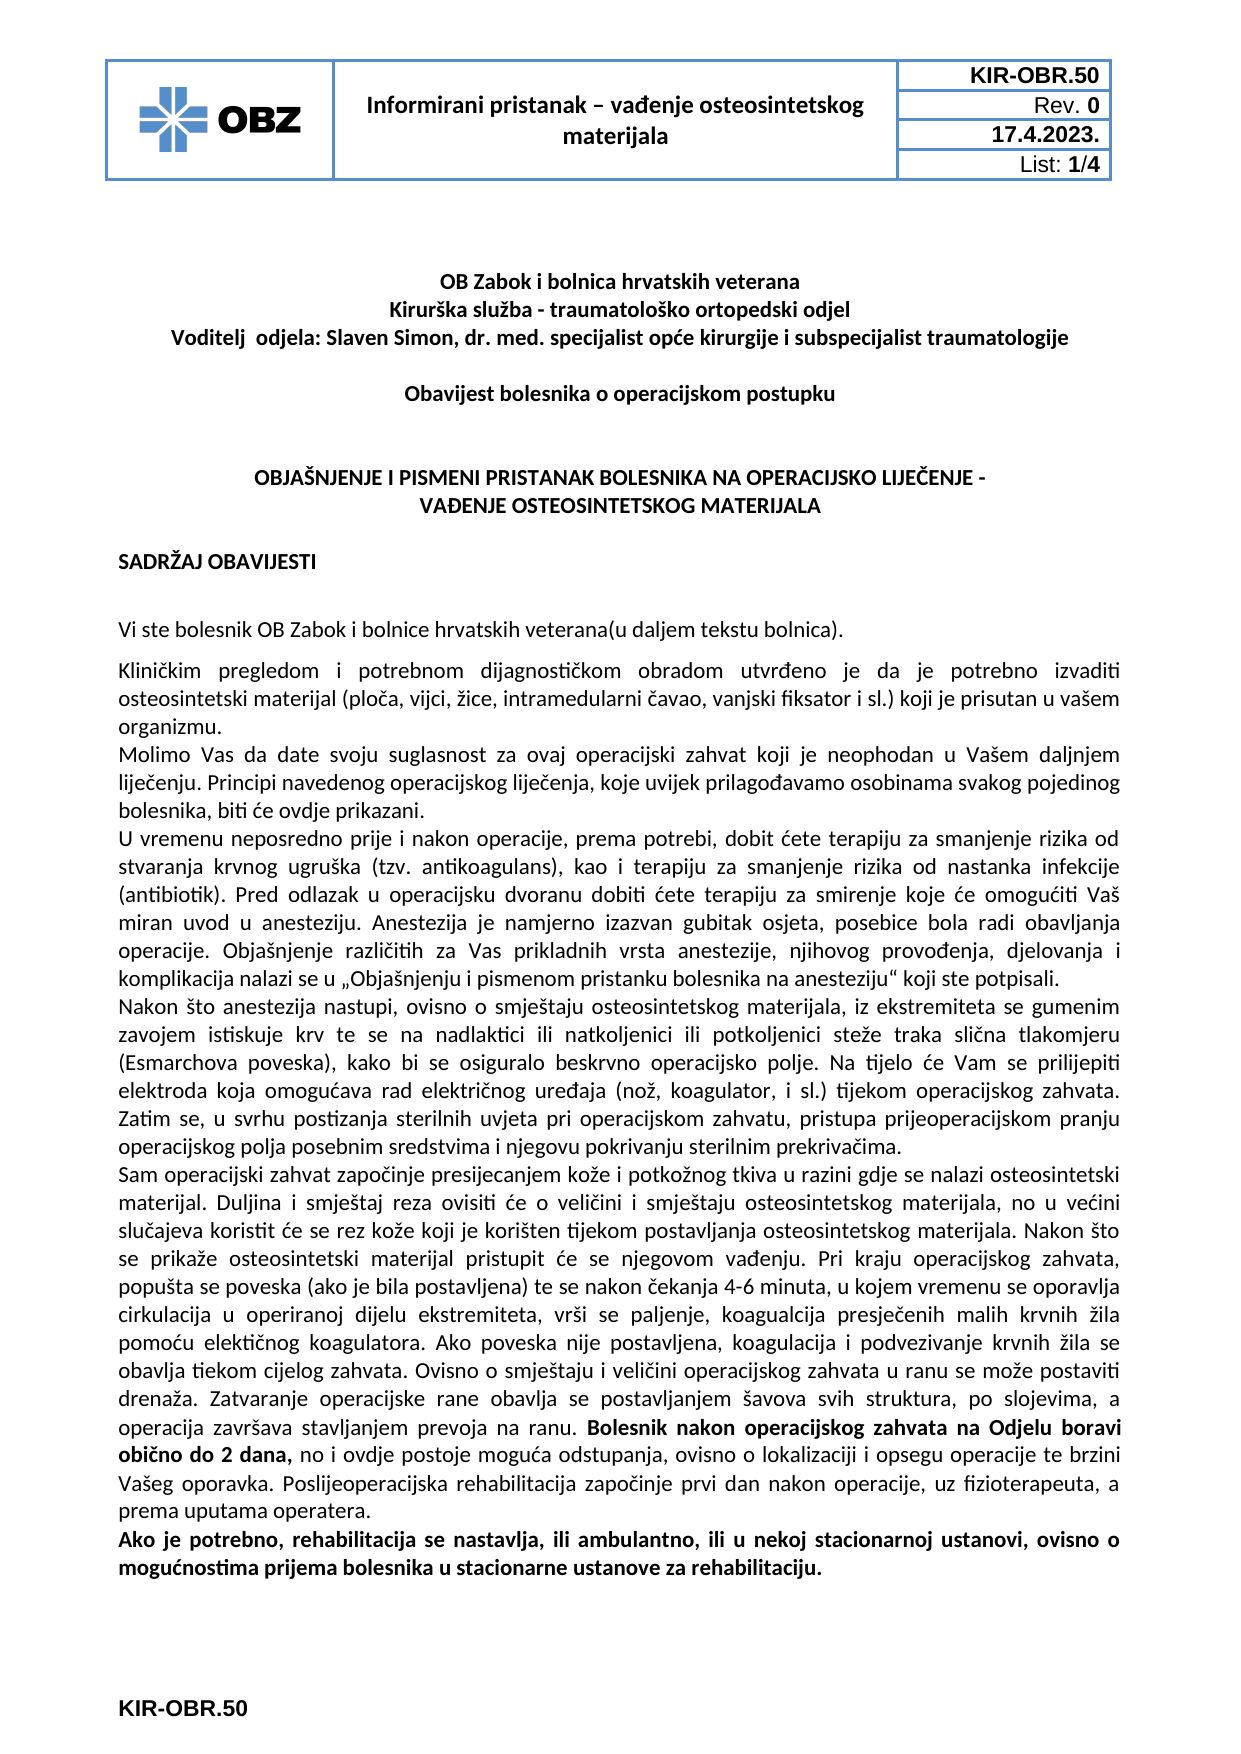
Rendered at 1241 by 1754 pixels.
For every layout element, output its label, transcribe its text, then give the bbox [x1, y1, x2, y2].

text VAĐENJE OSTEOSINTETSKOG MATERIJALA [118, 491, 1122, 519]
text SADRŽAJ OBAVIJESTI [118, 547, 1122, 575]
picture [139, 87, 301, 152]
text OBJAŠNJENJE I PISMENI PRISTANAK BOLESNIKA NA OPERACIJSKO LIJEČENJE - [118, 463, 1122, 491]
text Molimo Vas da date svoju suglasnost za ovaj operacijski zahvat koji je neophodan u Vašem daljnjem liječenju. Principi navedenog operacijskog liječenja, koje uvijek prilagođavamo osobinama svakog pojedinog bolesnika, biti će ovdje prikazani. [118, 740, 1122, 824]
text Ako je potrebno, rehabilitacija se nastavlja, ili ambulantno, ili u nekoj stacionarnoj ustanovi, ovisno o mogućnostima prijema bolesnika u stacionarne ustanove za rehabilitaciju. [118, 1525, 1122, 1581]
text Nakon što anestezija nastupi, ovisno o smještaju osteosintetskog materijala, iz ekstremiteta se gumenim zavojem istiskuje krv te se na nadlaktici ili natkoljenici ili potkoljenici steže traka slična tlakomjeru (Esmarchova poveska), kako bi se osiguralo beskrvno operacijsko polje. Na tijelo će Vam se prilijepiti elektroda koja omogućava rad električnog uređaja (nož, koagulator, i sl.) tijekom operacijskog zahvata. Zatim se, u svrhu postizanja sterilnih uvjeta pri operacijskom zahvatu, pristupa prijeoperacijskom pranju operacijskog polja posebnim sredstvima i njegovu pokrivanju sterilnim prekrivačima. [118, 992, 1122, 1160]
text Voditelj odjela: Slaven Simon, dr. med. specijalist opće kirurgije i subspecijalist traumatologije [118, 323, 1122, 351]
text Sam operacijski zahvat započinje presijecanjem kože i potkožnog tkiva u razini gdje se nalazi osteosintetski materijal. Duljina i smještaj reza ovisiti će o veličini i smještaju osteosintetskog materijala, no u većini slučajeva koristit će se rez kože koji je korišten tijekom postavljanja osteosintetskog materijala. Nakon što se prikaže osteosintetski materijal pristupit će se njegovom vađenju. Pri kraju operacijskog zahvata, popušta se poveska (ako je bila postavljena) te se nakon čekanja 4-6 minuta, u kojem vremenu se oporavlja cirkulacija u operiranoj dijelu ekstremiteta, vrši se paljenje, koagualcija presječenih malih krvnih žila pomoću elektičnog koagulatora. Ako poveska nije postavljena, koagulacija i podvezivanje krvnih žila se obavlja tiekom cijelog zahvata. Ovisno o smještaju i veličini operacijskog zahvata u ranu se može postaviti drenaža. Zatvaranje operacijske rane obavlja se postavljanjem šavova svih struktura, po slojevima, a operacija završava stavljanjem prevoja na ranu. Bolesnik nakon operacijskog zahvata na Odjelu boravi obično do 2 dana, no i ovdje postoje moguća odstupanja, ovisno o lokalizaciji i opsegu operacije te brzini Vašeg oporavka. Poslijeoperacijska rehabilitacija započinje prvi dan nakon operacije, uz fizioterapeuta, a prema uputama operatera. [118, 1160, 1122, 1525]
text Vi ste bolesnik OB Zabok i bolnice hrvatskih veterana(u daljem tekstu bolnica). [118, 616, 1122, 643]
text Obavijest bolesnika o operacijskom postupku [118, 379, 1122, 407]
text U vremenu neposredno prije i nakon operacije, prema potrebi, dobit ćete terapiju za smanjenje rizika od stvaranja krvnog ugruška (tzv. antikoagulans), kao i terapiju za smanjenje rizika od nastanka infekcije (antibiotik). Pred odlazak u operacijsku dvoranu dobiti ćete terapiju za smirenje koje će omogućiti Vaš miran uvod u anesteziju. Anestezija je namjerno izazvan gubitak osjeta, posebice bola radi obavljanja operacije. Objašnjenje različitih za Vas prikladnih vrsta anestezije, njihovog provođenja, djelovanja i komplikacija nalazi se u „Objašnjenju i pismenom pristanku bolesnika na anesteziju“ koji ste potpisali. [118, 824, 1122, 992]
text Kirurška služba - traumatološko ortopedski odjel [118, 295, 1122, 323]
text Kliničkim pregledom i potrebnom dijagnostičkom obradom utvrđeno je da je potrebno izvaditi osteosintetski materijal (ploča, vijci, žice, intramedularni čavao, vanjski fiksator i sl.) koji je prisutan u vašem organizmu. [118, 656, 1122, 740]
text OB Zabok i bolnica hrvatskih veterana [118, 267, 1122, 295]
